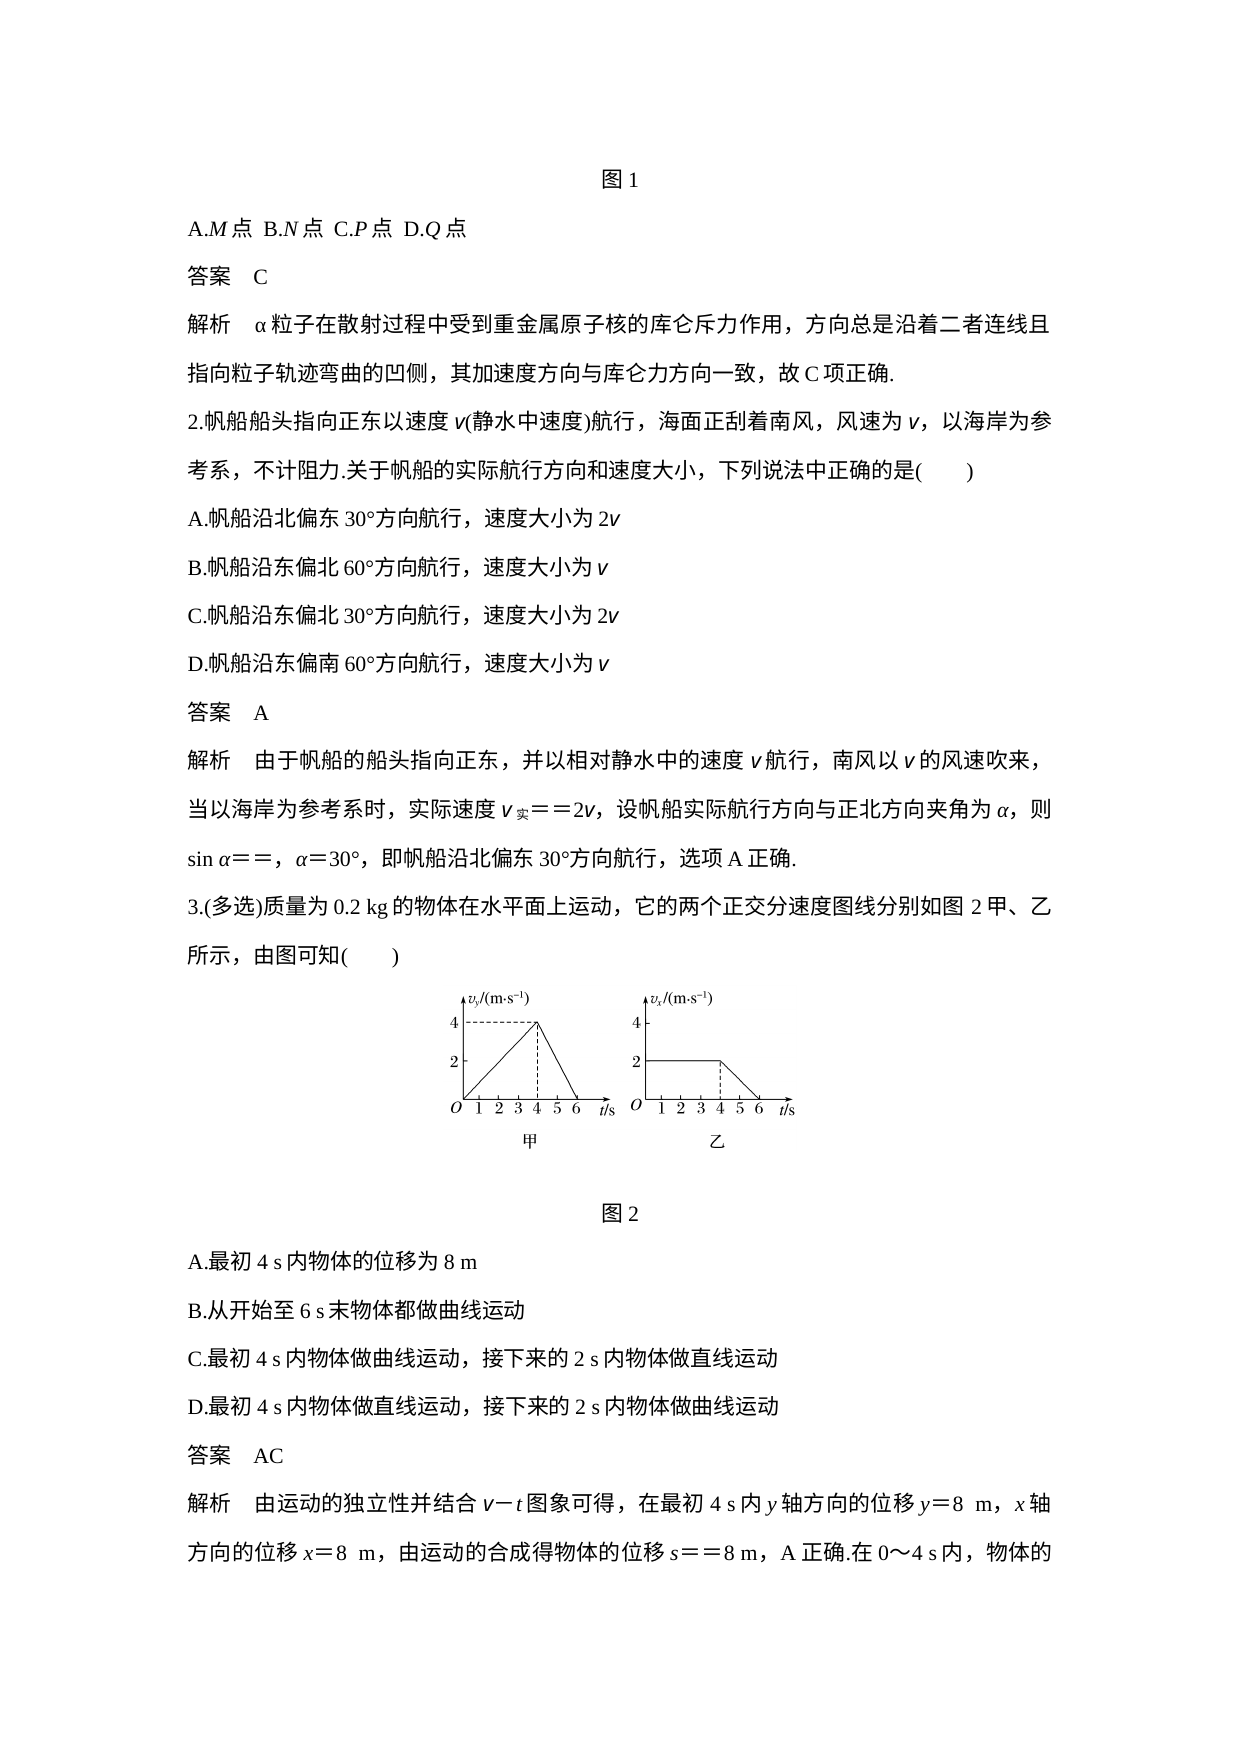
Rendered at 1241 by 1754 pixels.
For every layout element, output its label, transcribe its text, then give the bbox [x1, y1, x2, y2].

text B.帆船沿东偏北60°方向航行，速度大小为v [187, 549, 1053, 582]
text 3.(多选)质量为0.2 kg的物体在水平面上运动，它的两个正交分速度图线分别如图2甲、乙所示，由图可知( ) [187, 889, 1053, 970]
picture [443, 985, 797, 1153]
text C.最初4 s内物体做曲线运动，接下来的2 s内物体做直线运动 [187, 1341, 1053, 1373]
text 解析 α粒子在散射过程中受到重金属原子核的库仑斥力作用，方向总是沿着二者连线且指向粒子轨迹弯曲的凹侧，其加速度方向与库仑力方向一致，故C项正确. [187, 307, 1053, 388]
text A.帆船沿北偏东30°方向航行，速度大小为2v [187, 501, 1053, 534]
text D.最初4 s内物体做直线运动，接下来的2 s内物体做曲线运动 [187, 1389, 1053, 1421]
text D.帆船沿东偏南60°方向航行，速度大小为v [187, 646, 1053, 679]
text 图2 [187, 1196, 1053, 1228]
text 答案 AC [187, 1437, 1053, 1470]
text B.从开始至6 s末物体都做曲线运动 [187, 1292, 1053, 1325]
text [187, 1486, 1053, 1567]
text A.M点 B.N点 C.P点 D.Q点 [187, 210, 1053, 243]
text 2.帆船船头指向正东以速度v(静水中速度)航行，海面正刮着南风，风速为v，以海岸为参考系，不计阻力.关于帆船的实际航行方向和速度大小，下列说法中正确的是( ) [187, 404, 1053, 485]
text 解析 由于帆船的船头指向正东，并以相对静水中的速度v航行，南风以v的风速吹来，当以海岸为参考系时，实际速度v实＝＝2v，设帆船实际航行方向与正北方向夹角为α，则sin α＝＝，α＝30°，即帆船沿北偏东30°方向航行，选项A正确. [187, 743, 1053, 873]
text 答案 C [187, 259, 1053, 291]
text C.帆船沿东偏北30°方向航行，速度大小为2v [187, 598, 1053, 630]
text 图1 [187, 162, 1053, 194]
text 答案 A [187, 694, 1053, 727]
text A.最初4 s内物体的位移为8 m [187, 1244, 1053, 1276]
